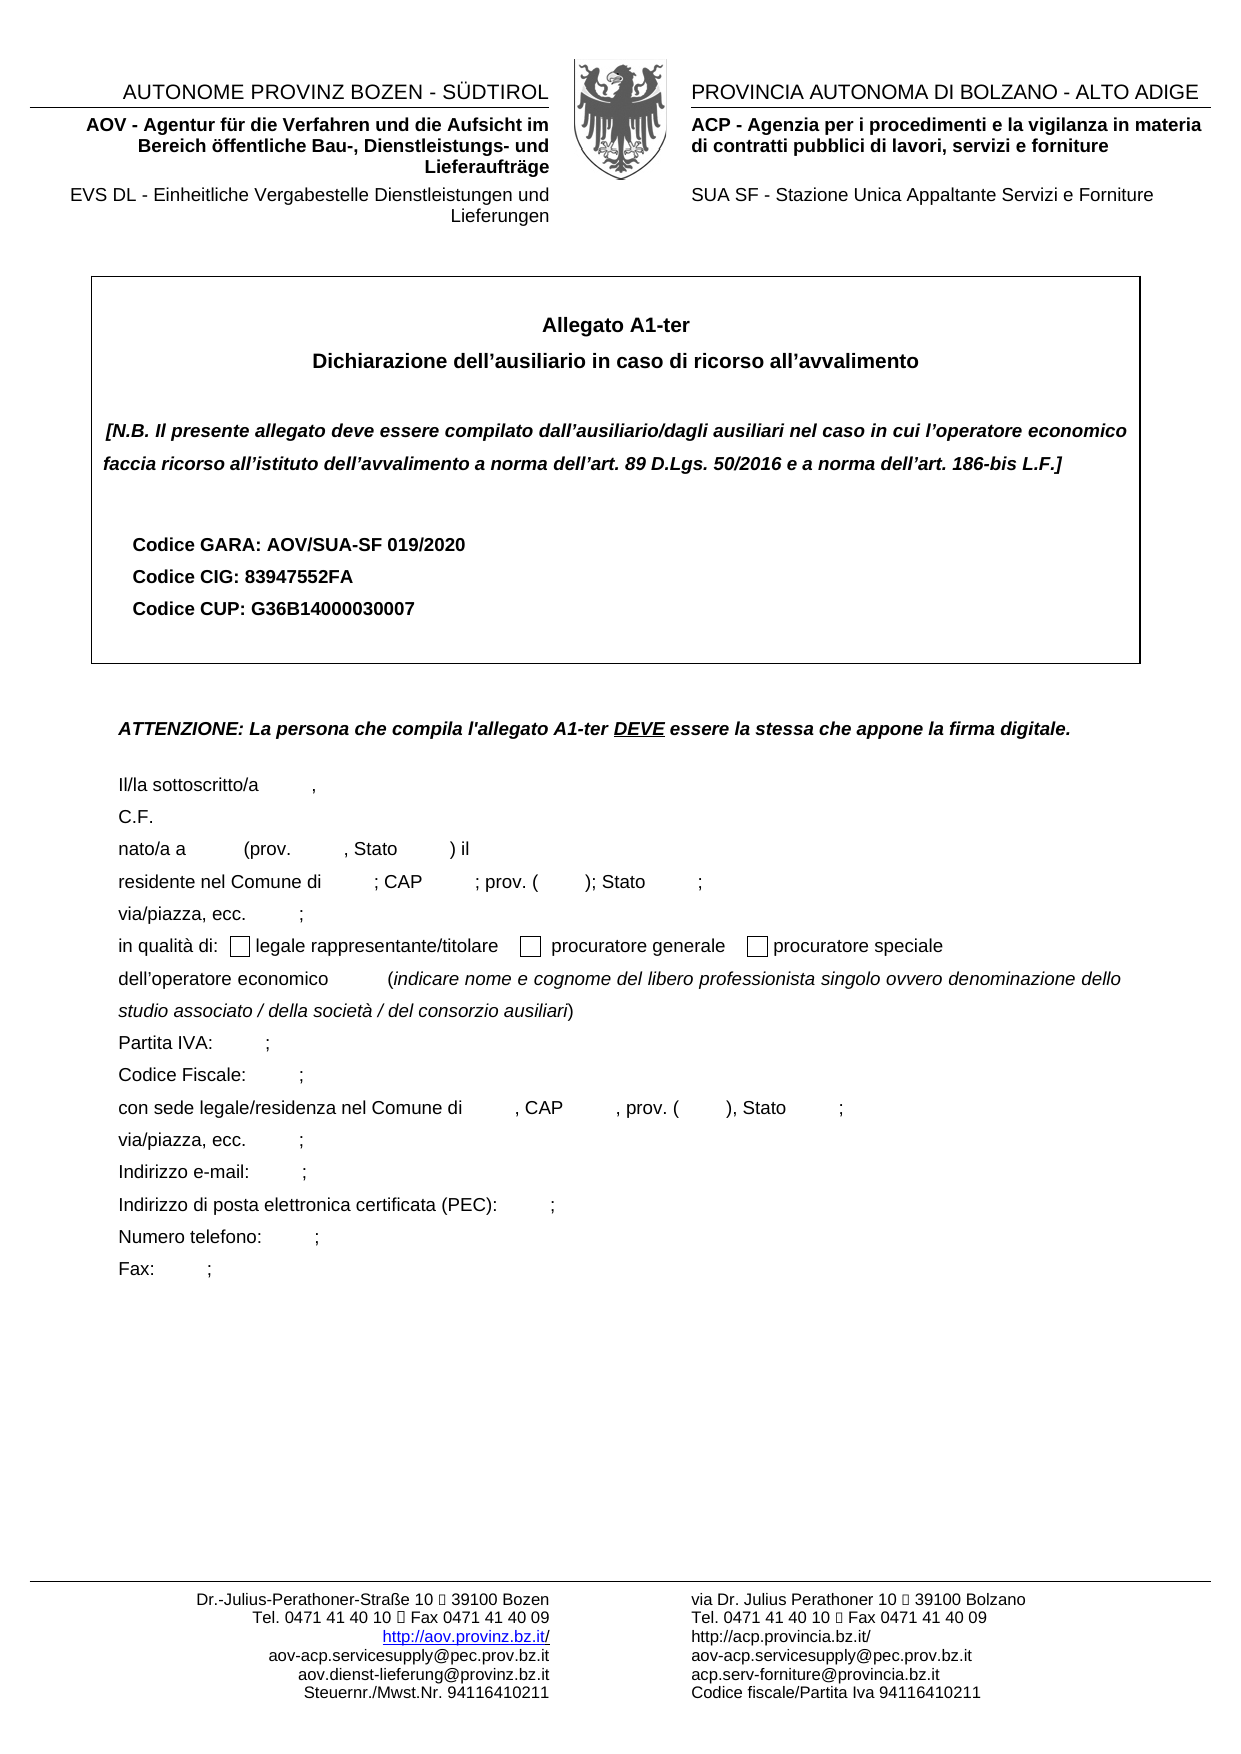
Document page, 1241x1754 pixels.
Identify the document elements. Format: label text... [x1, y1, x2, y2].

text ATTENZIONE: La persona che compila l'allegato A1-ter DEVE essere la stessa che appone la firma digitale. [118, 717, 1122, 739]
text Numero telefono: ; [118, 1226, 1122, 1247]
text via/piazza, ecc. ; [118, 903, 1122, 924]
text Il/la sottoscritto/a , [118, 774, 1122, 795]
text Indirizzo di posta elettronica certificata (PEC): ; [118, 1193, 1122, 1215]
text nato/a a (prov. , Stato ) il [118, 838, 1122, 860]
text residente nel Comune di ; CAP ; prov. ( ); Stato ; [118, 871, 1122, 892]
text in qualità di: legale rappresentante/titolare procuratore generale procuratore speciale [118, 935, 1122, 957]
text con sede legale/residenza nel Comune di , CAP , prov. ( ), Stato ; [118, 1097, 1122, 1118]
text Fax: ; [118, 1258, 1122, 1279]
text C.F. [118, 806, 1122, 827]
text Codice Fiscale: ; [118, 1064, 1122, 1086]
picture [574, 59, 667, 180]
text Partita IVA: ; [118, 1032, 1122, 1053]
table_header Allegato A1-ter Dichiarazione dell’ausiliario in caso di ricorso all’avvalimento [N.B. Il presente allegato deve essere compilato dall’ausiliario/dagli ausiliari nel caso in cui l’operatore economico faccia ricorso all’istituto dell’avvalimento a norma dell’art. 89 D.Lgs. 50/2016 e a norma dell’art. 186-bis L.F.] Codice GARA: AOV/SUA-SF 019/2020 Codice CIG: 83947552FA Codice CUP: G36B14000030007 [92, 277, 1139, 662]
text Indirizzo e-mail: ; [118, 1161, 1122, 1183]
text via/piazza, ecc. ; [118, 1129, 1122, 1150]
text dell’operatore economico (indicare nome e cognome del libero professionista singolo ovvero denominazione dello studio associato / della società / del consorzio ausiliari) [118, 967, 1122, 1021]
